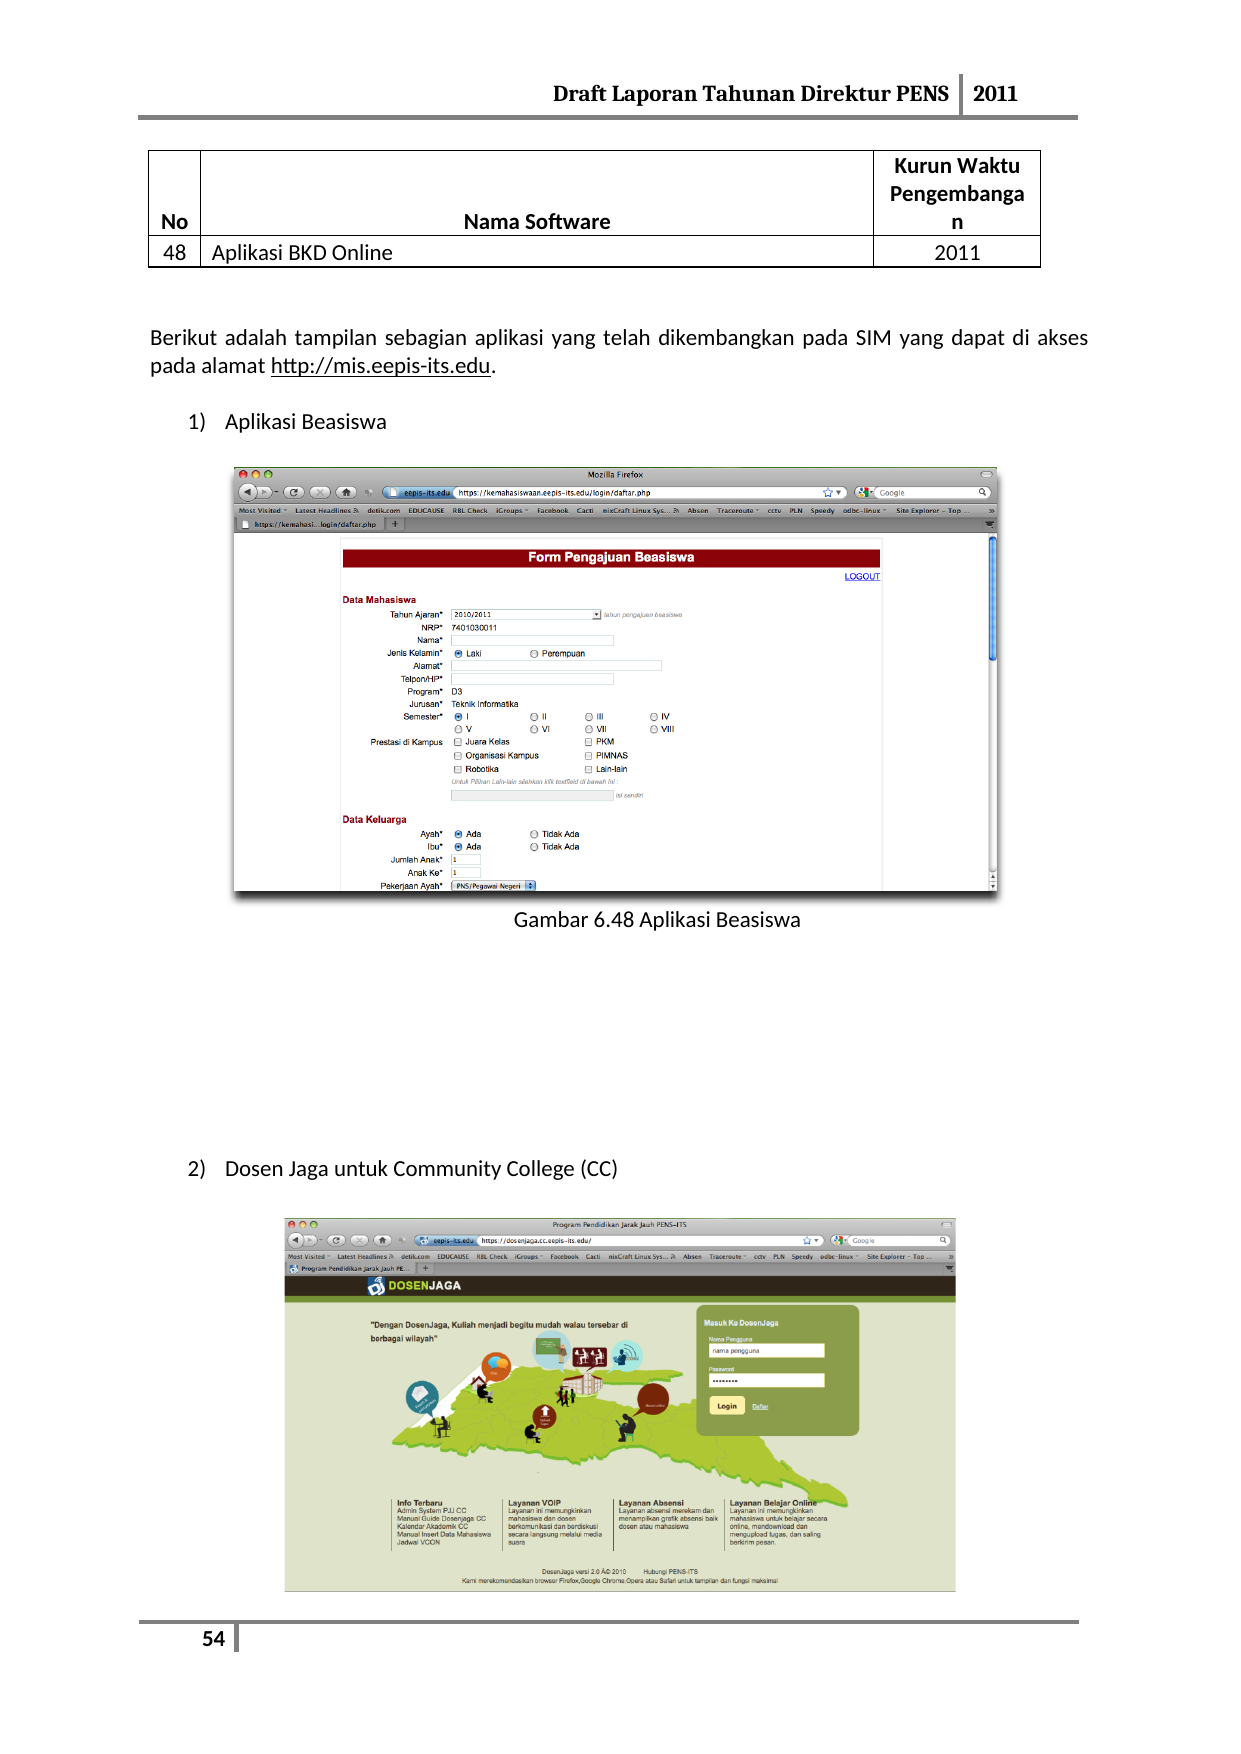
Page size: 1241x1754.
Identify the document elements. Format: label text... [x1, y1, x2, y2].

picture [234, 467, 997, 891]
table_cell Aplikasi BKD Online [201, 236, 873, 266]
table_header No [149, 151, 200, 235]
table_header Kurun Waktu Pengembangan [874, 151, 1040, 235]
list Dosen Jaga untuk Community College (CC) [187, 1154, 1090, 1182]
text Berikut adalah tampilan sebagian aplikasi yang telah dikembangkan pada SIM yang dapat di akses pada alamat http://mis.eepis-its.edu. [150, 323, 1090, 379]
list Gambar 6.48 Aplikasi Beasiswa [225, 905, 1090, 933]
picture [284, 1218, 956, 1592]
list Aplikasi Beasiswa [187, 407, 1090, 436]
table_header Nama Software [201, 151, 873, 235]
table_cell 2011 [874, 236, 1040, 266]
table_cell 48 [149, 236, 200, 266]
